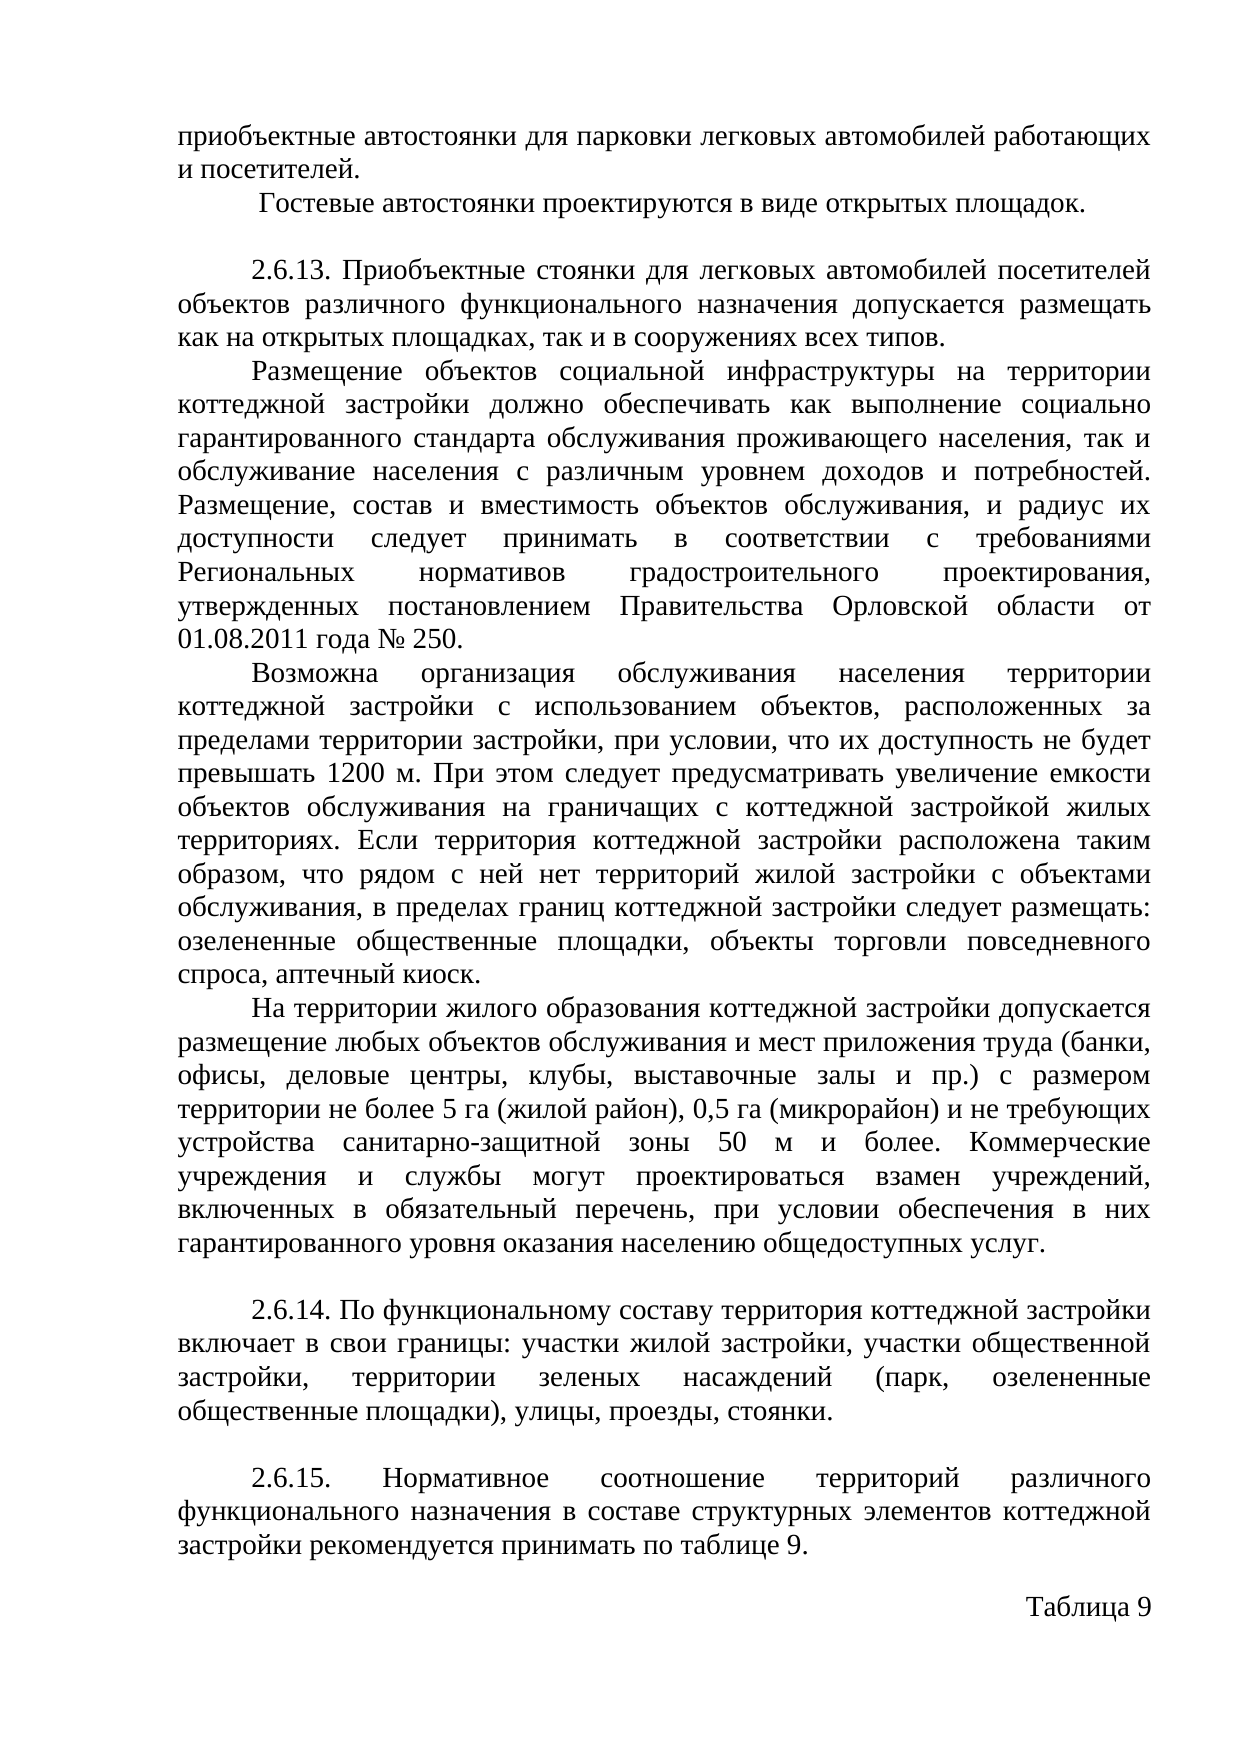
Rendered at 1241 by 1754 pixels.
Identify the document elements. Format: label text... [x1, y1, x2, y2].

text Таблица 9 [177, 1589, 1152, 1623]
text 2.6.15. Нормативное соотношение территорий различного функционального назначения в составе структурных элементов коттеджной застройки рекомендуется принимать по таблице 9. [177, 1460, 1152, 1560]
text Гостевые автостоянки проектируются в виде открытых площадок. [177, 185, 1152, 219]
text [177, 118, 1152, 185]
text На территории жилого образования коттеджной застройки допускается размещение любых объектов обслуживания и мест приложения труда (банки, офисы, деловые центры, клубы, выставочные залы и пр.) с размером территории не более 5 га (жилой район), 0,5 га (микрорайон) и не требующих устройства санитарно-защитной зоны 50 м и более. Коммерческие учреждения и службы могут проектироваться взамен учреждений, включенных в обязательный перечень, при условии обеспечения в них гарантированного уровня оказания населению общедоступных услуг. [177, 990, 1152, 1258]
text Возможна организация обслуживания населения территории коттеджной застройки с использованием объектов, расположенных за пределами территории застройки, при условии, что их доступность не будет превышать 1200 м. При этом следует предусматривать увеличение емкости объектов обслуживания на граничащих с коттеджной застройкой жилых территориях. Если территория коттеджной застройки расположена таким образом, что рядом с ней нет территорий жилой застройки с объектами обслуживания, в пределах границ коттеджной застройки следует размещать: озелененные общественные площадки, объекты торговли повседневного спроса, аптечный киоск. [177, 655, 1152, 990]
text 2.6.13. Приобъектные стоянки для легковых автомобилей посетителей объектов различного функционального назначения допускается размещать как на открытых площадках, так и в сооружениях всех типов. [177, 252, 1152, 353]
text Размещение объектов социальной инфраструктуры на территории коттеджной застройки должно обеспечивать как выполнение социально гарантированного стандарта обслуживания проживающего населения, так и обслуживание населения с различным уровнем доходов и потребностей. Размещение, состав и вместимость объектов обслуживания, и радиус их доступности следует принимать в соответствии с требованиями Региональных нормативов градостроительного проектирования, утвержденных постановлением Правительства Орловской области от 01.08.2011 года № 250. [177, 353, 1152, 655]
text 2.6.14. По функциональному составу территория коттеджной застройки включает в свои границы: участки жилой застройки, участки общественной застройки, территории зеленых насаждений (парк, озелененные общественные площадки), улицы, проезды, стоянки. [177, 1292, 1152, 1426]
